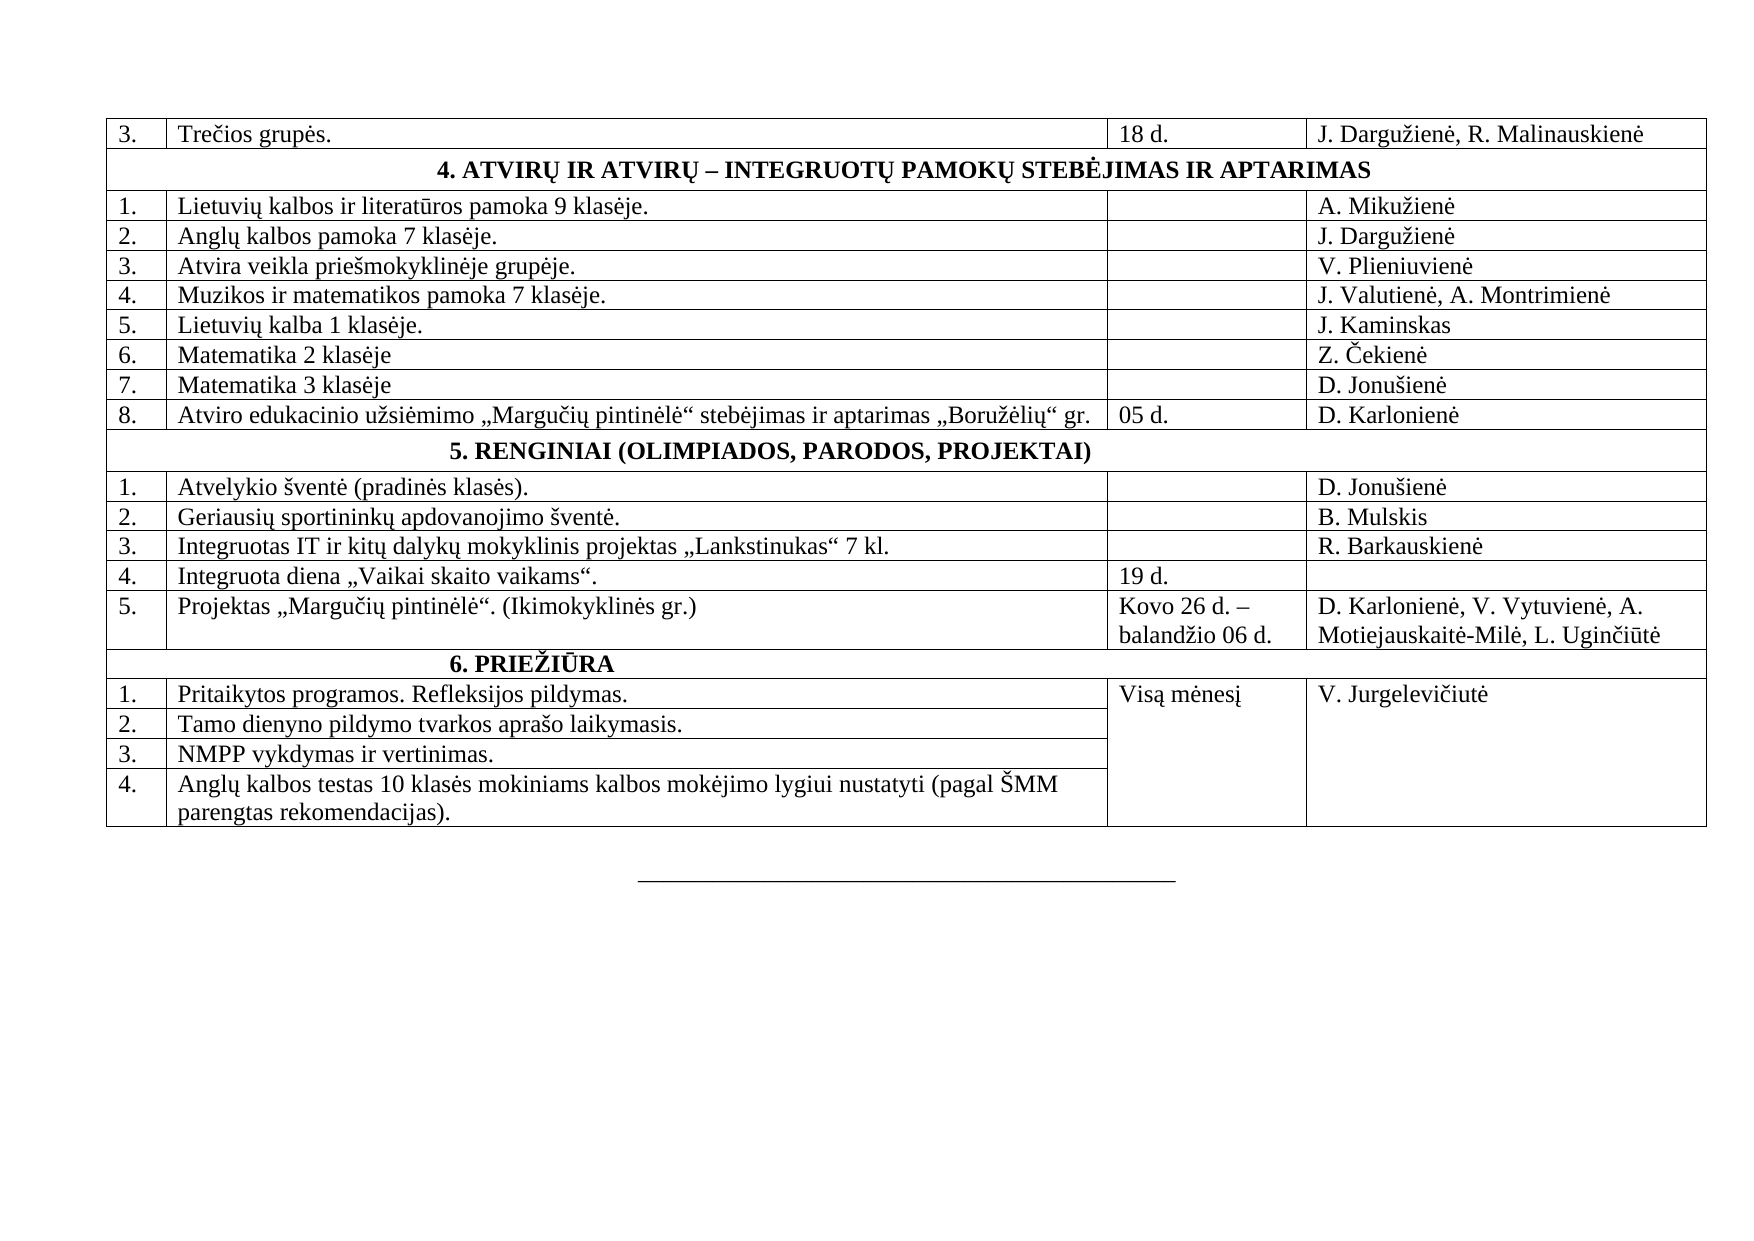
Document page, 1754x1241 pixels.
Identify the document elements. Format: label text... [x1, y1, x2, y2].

table_cell V. Plieniuvienė [1307, 251, 1706, 279]
table_cell [1108, 281, 1306, 309]
table_cell [1108, 251, 1306, 279]
table_cell [1108, 191, 1306, 220]
table_cell [1108, 340, 1306, 369]
table_cell 6. PRIEŽIŪRA [107, 650, 1706, 678]
table_cell B. Mulskis [1307, 502, 1706, 530]
table_cell A. Mikužienė [1307, 191, 1706, 220]
table_cell D. Jonušienė [1307, 370, 1706, 399]
text ___________________________________________ [118, 856, 1695, 885]
table_cell [1108, 310, 1306, 339]
table_cell Z. Čekienė [1307, 340, 1706, 369]
table_cell [1307, 561, 1706, 590]
table_cell 2. [107, 221, 166, 250]
table_cell 1. [107, 679, 166, 708]
table_cell 3. [107, 119, 166, 148]
table_cell J. Valutienė, A. Montrimienė [1307, 281, 1706, 309]
table_cell Matematika 3 klasėje [167, 370, 1107, 399]
table_cell [1108, 502, 1306, 530]
table_cell Integruota diena „Vaikai skaito vaikams“. [167, 561, 1107, 590]
table_cell 1. [107, 191, 166, 220]
table_cell Trečios grupės. [167, 119, 1107, 148]
table_cell Atviro edukacinio užsiėmimo „Margučių pintinėlė“ stebėjimas ir aptarimas „Boružėlių“ gr. [167, 400, 1107, 428]
table_cell [1108, 370, 1306, 399]
table_cell J. Kaminskas [1307, 310, 1706, 339]
table_cell J. Dargužienė, R. Malinauskienė [1307, 119, 1706, 148]
table_cell Pritaikytos programos. Refleksijos pildymas. [167, 679, 1107, 708]
table_cell Atvelykio šventė (pradinės klasės). [167, 472, 1107, 501]
table_cell 8. [107, 400, 166, 428]
table_cell 3. [107, 739, 166, 768]
table_cell Atvira veikla priešmokyklinėje grupėje. [167, 251, 1107, 279]
table_cell D. Karlonienė, V. Vytuvienė, A. Motiejauskaitė-Milė, L. Uginčiūtė [1307, 591, 1706, 648]
table_cell J. Dargužienė [1307, 221, 1706, 250]
table_cell D. Jonušienė [1307, 472, 1706, 501]
table_cell 18 d. [1108, 119, 1306, 148]
table_cell Integruotas IT ir kitų dalykų mokyklinis projektas „Lankstinukas“ 7 kl. [167, 531, 1107, 560]
table_cell Muzikos ir matematikos pamoka 7 klasėje. [167, 281, 1107, 309]
table_cell R. Barkauskienė [1307, 531, 1706, 560]
table_cell 3. [107, 531, 166, 560]
table_cell Anglų kalbos pamoka 7 klasėje. [167, 221, 1107, 250]
table_cell 4. [107, 281, 166, 309]
table_cell [1108, 531, 1306, 560]
table_cell 6. [107, 340, 166, 369]
table_cell 2. [107, 709, 166, 738]
table_cell Lietuvių kalbos ir literatūros pamoka 9 klasėje. [167, 191, 1107, 220]
table_cell V. Jurgelevičiutė [1307, 679, 1706, 826]
table_cell 4. ATVIRŲ IR ATVIRŲ – INTEGRUOTŲ PAMOKŲ STEBĖJIMAS IR APTARIMAS [107, 149, 1706, 190]
table_cell Matematika 2 klasėje [167, 340, 1107, 369]
table_cell NMPP vykdymas ir vertinimas. [167, 739, 1107, 768]
table_cell 5. RENGINIAI (OLIMPIADOS, PARODOS, PROJEKTAI) [107, 430, 1706, 471]
table_cell Geriausių sportininkų apdovanojimo šventė. [167, 502, 1107, 530]
table_cell D. Karlonienė [1307, 400, 1706, 428]
table_cell 5. [107, 591, 166, 648]
table_cell [1108, 472, 1306, 501]
table_cell Visą mėnesį [1108, 679, 1306, 826]
table_cell Kovo 26 d. – balandžio 06 d. [1108, 591, 1306, 648]
table_cell 05 d. [1108, 400, 1306, 428]
table_cell Lietuvių kalba 1 klasėje. [167, 310, 1107, 339]
table_cell 7. [107, 370, 166, 399]
table_cell 4. [107, 769, 166, 826]
table_cell Anglų kalbos testas 10 klasės mokiniams kalbos mokėjimo lygiui nustatyti (pagal ŠMM parengtas rekomendacijas). [167, 769, 1107, 826]
table_cell 19 d. [1108, 561, 1306, 590]
table_cell Tamo dienyno pildymo tvarkos aprašo laikymasis. [167, 709, 1107, 738]
table_cell Projektas „Margučių pintinėlė“. (Ikimokyklinės gr.) [167, 591, 1107, 648]
table_cell 5. [107, 310, 166, 339]
table_cell 1. [107, 472, 166, 501]
table_cell 3. [107, 251, 166, 279]
table_cell 2. [107, 502, 166, 530]
table_cell 4. [107, 561, 166, 590]
table_cell [1108, 221, 1306, 250]
